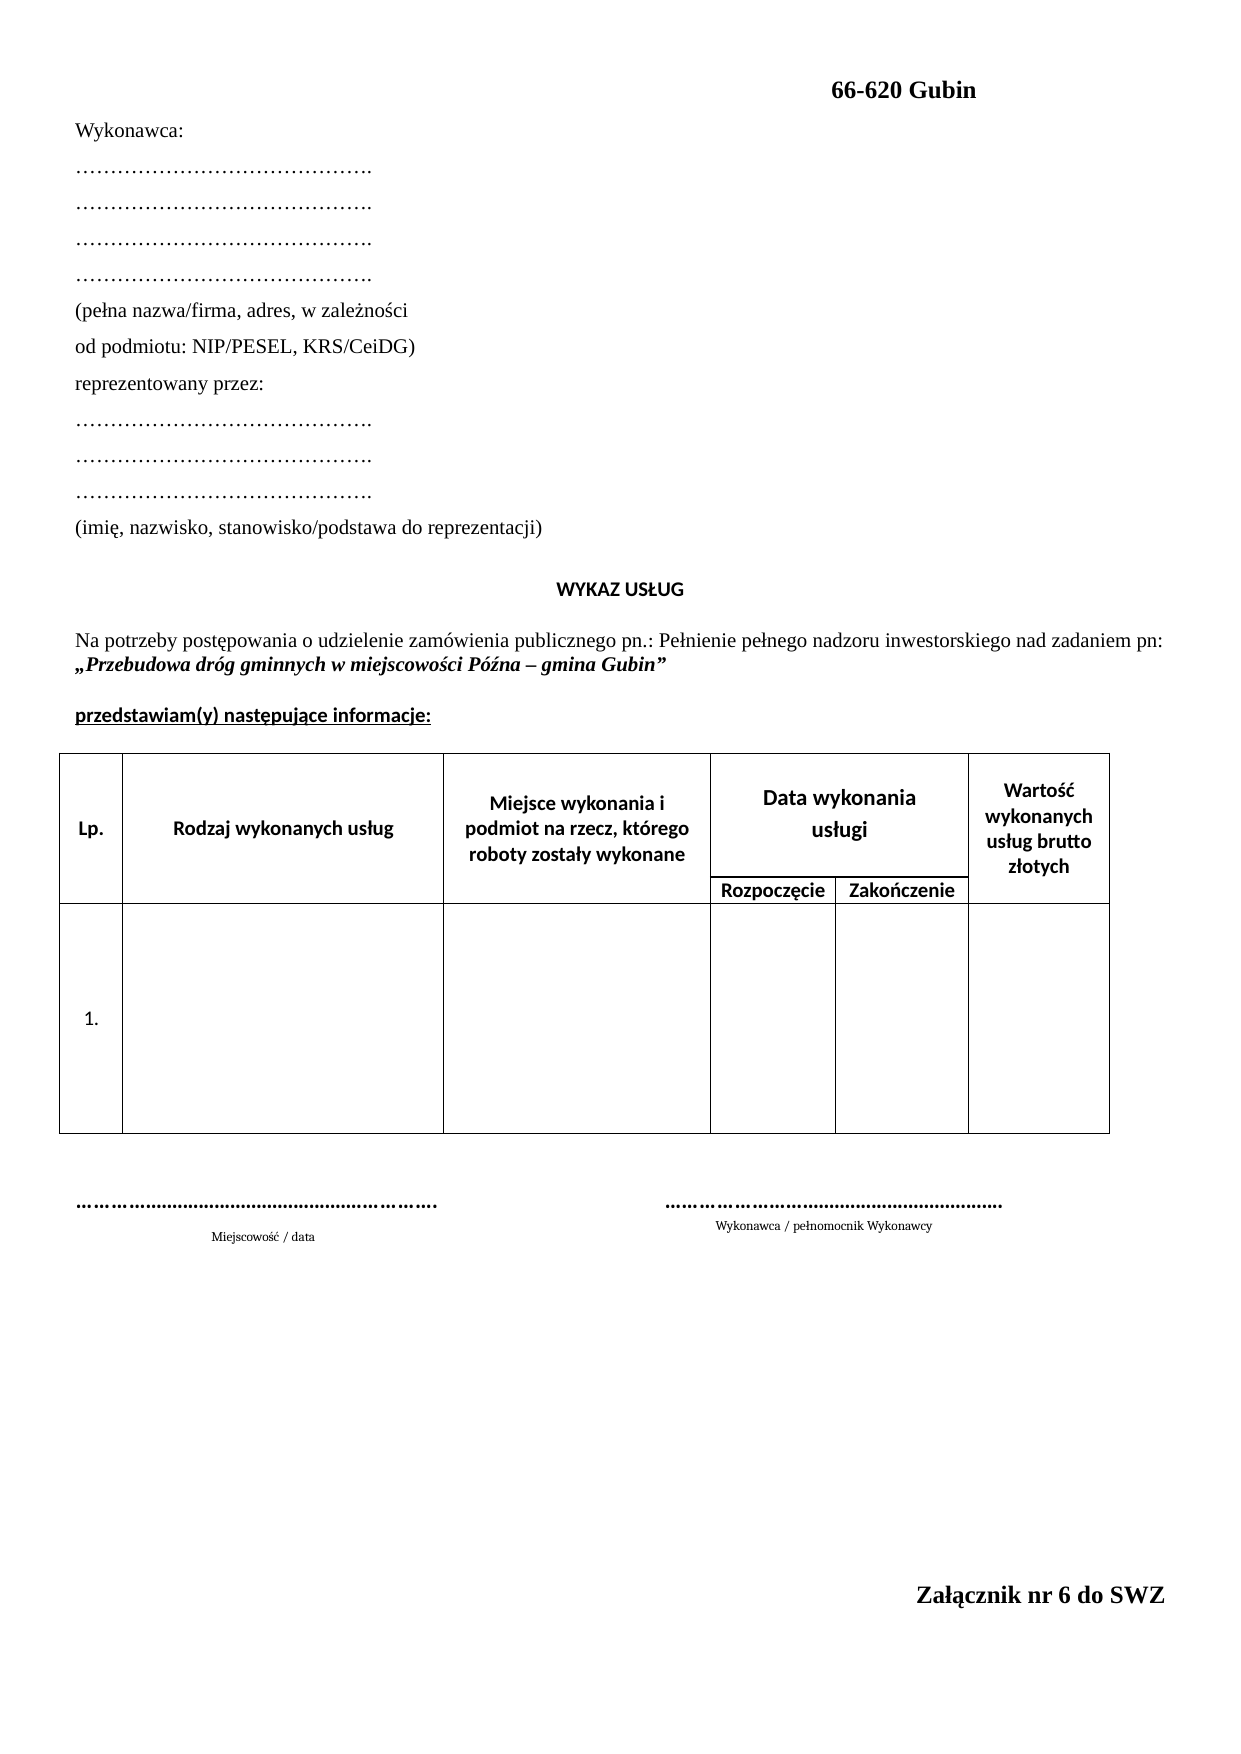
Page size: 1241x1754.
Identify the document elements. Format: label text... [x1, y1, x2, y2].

text „Przebudowa dróg gminnych w miejscowości Późna – gmina Gubin” [75, 652, 1165, 676]
table_header Rodzaj wykonanych usług [123, 754, 443, 903]
table_cell 1. [60, 904, 122, 1133]
text ……………………………………. [75, 154, 1165, 178]
text WYKAZ USŁUG [75, 576, 1165, 601]
table_header Miejsce wykonania i podmiot na rzecz, którego roboty zostały wykonane [444, 754, 710, 903]
text ……………………………………. [75, 226, 1165, 250]
text ……………………………………. [75, 406, 1165, 431]
text Załącznik nr 6 do SWZ [75, 1580, 1165, 1608]
text Na potrzeby postępowania o udzielenie zamówienia publicznego pn.: Pełnienie pełnego nadzoru inwestorskiego nad zadaniem pn: [75, 627, 1165, 652]
text ………….........................................…………. ...……………...…...................................... Miejscowość / data Wykonawca / pełnomocnik Wykonawcy [75, 1188, 1165, 1245]
table_header Lp. [60, 754, 122, 903]
table_cell Rozpoczęcie [711, 878, 835, 903]
table_cell Zakończenie [836, 878, 968, 903]
text ……………………………………. [75, 262, 1165, 286]
table_cell [123, 904, 443, 1133]
text ……………………………………. [75, 190, 1165, 214]
table_header Data wykonania usługi [711, 754, 968, 876]
text (imię, nazwisko, stanowisko/podstawa do reprezentacji) [75, 514, 1165, 539]
table_cell [711, 904, 835, 1133]
text ……………………………………. [75, 442, 1165, 467]
text reprezentowany przez: [75, 370, 1165, 394]
table_cell [969, 904, 1109, 1133]
text ……………………………………. [75, 478, 1165, 503]
text przedstawiam(y) następujące informacje: [75, 702, 1165, 727]
table_cell [444, 904, 710, 1133]
text Wykonawca: [75, 118, 1165, 142]
text 66-620 Gubin [75, 75, 1165, 104]
table_header Wartość wykonanych usług brutto złotych [969, 754, 1109, 903]
table_cell [836, 904, 968, 1133]
text od podmiotu: NIP/PESEL, KRS/CeiDG) [75, 334, 1165, 358]
text (pełna nazwa/firma, adres, w zależności [75, 298, 1165, 322]
